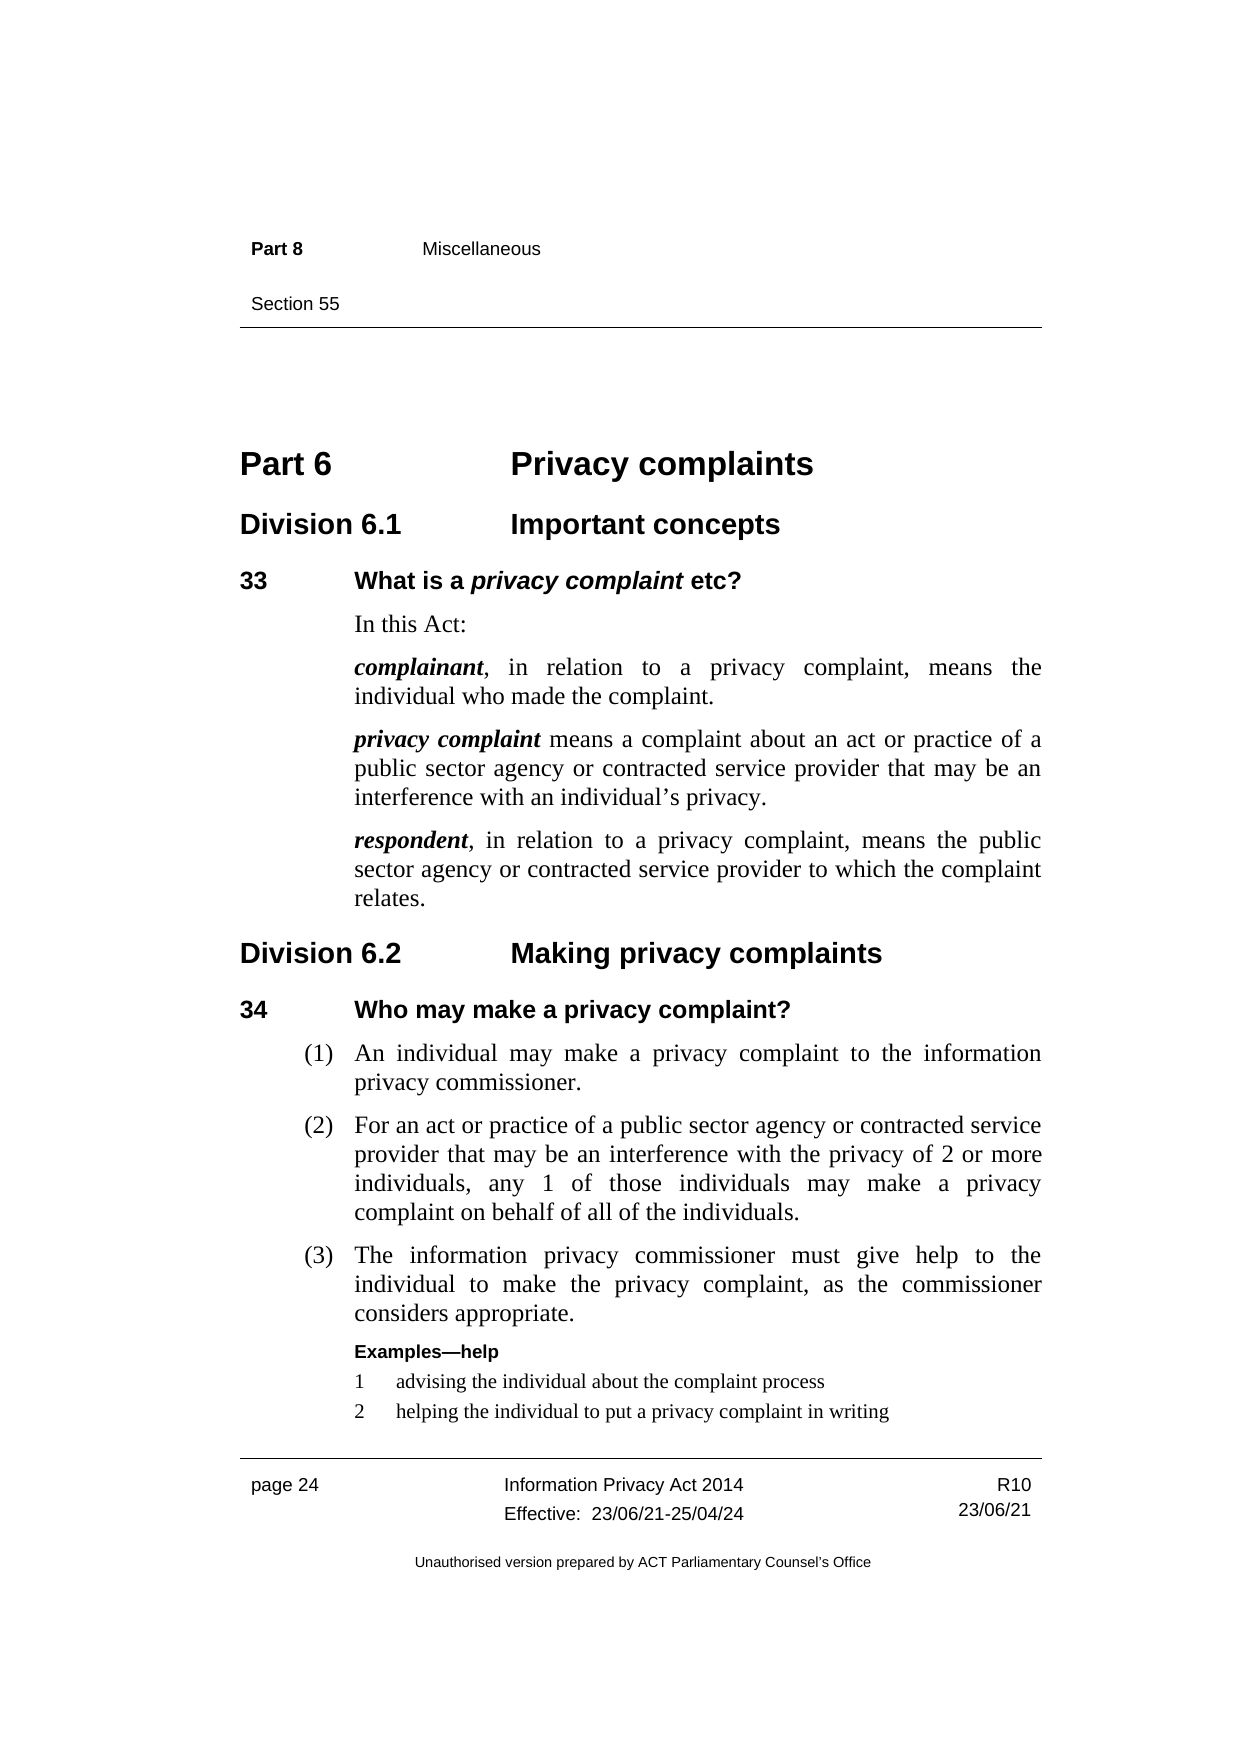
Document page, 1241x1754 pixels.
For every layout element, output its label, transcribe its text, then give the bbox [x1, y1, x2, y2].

text Examples—help [354, 1341, 1042, 1362]
text (2) For an act or practice of a public sector agency or contracted service provider that may be an interference with the privacy of 2 or more individuals, any 1 of those individuals may make a privacy complaint on behalf of all of the individuals. [239, 1111, 1042, 1226]
text Division 6.1 Important concepts [239, 507, 1042, 541]
text (3) The information privacy commissioner must give help to the individual to make the privacy complaint, as the commissioner considers appropriate. [239, 1240, 1042, 1326]
text 34 Who may make a privacy complaint? [239, 995, 1042, 1024]
text 2 helping the individual to put a privacy complaint in writing [354, 1399, 1042, 1423]
text complainant, in relation to a privacy complaint, means the individual who made the complaint. [354, 652, 1042, 710]
text respondent, in relation to a privacy complaint, means the public sector agency or contracted service provider to which the complaint relates. [354, 825, 1042, 912]
text In this Act: [354, 609, 1042, 638]
text privacy complaint means a complaint about an act or practice of a public sector agency or contracted service provider that may be an interference with an individual’s privacy. [354, 724, 1042, 811]
text 1 advising the individual about the complaint process [354, 1369, 1042, 1393]
text 33 What is a privacy complaint etc? [239, 566, 1042, 594]
text Part 6 Privacy complaints [239, 444, 1042, 482]
text Division 6.2 Making privacy complaints [239, 937, 1042, 970]
text (1) An individual may make a privacy complaint to the information privacy commissioner. [239, 1038, 1042, 1096]
